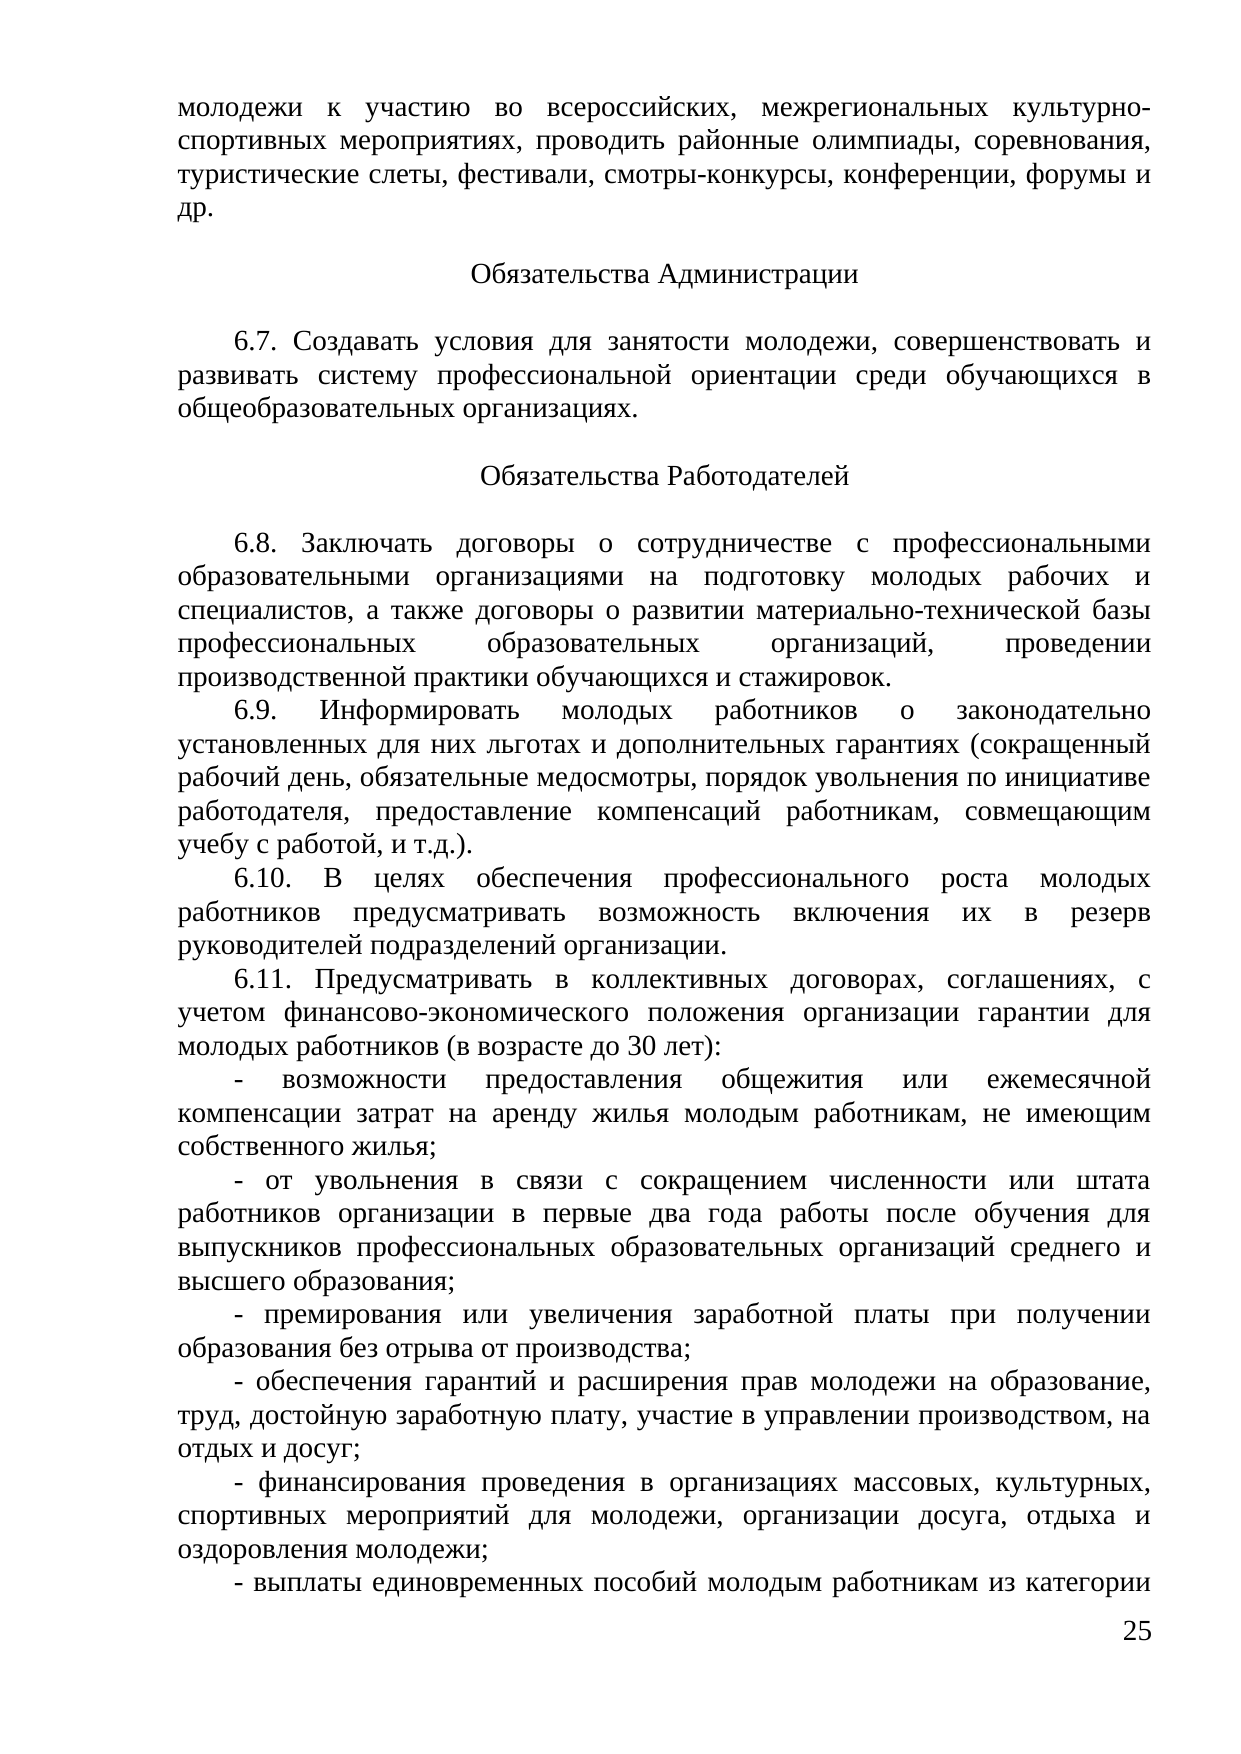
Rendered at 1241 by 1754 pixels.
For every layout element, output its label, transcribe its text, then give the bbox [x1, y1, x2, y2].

text - от увольнения в связи с сокращением численности или штата работников организации в первые два года работы после обучения для выпускников профессиональных образовательных организаций среднего и высшего образования; [177, 1162, 1152, 1296]
text 6.7. Создавать условия для занятости молодежи, совершенствовать и развивать систему профессиональной ориентации среди обучающихся в общеобразовательных организациях. [177, 323, 1152, 424]
text - финансирования проведения в организациях массовых, культурных, спортивных мероприятий для молодежи, организации досуга, отдыха и оздоровления молодежи; [177, 1464, 1152, 1564]
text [177, 1564, 1152, 1598]
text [177, 89, 1152, 223]
text 6.10. В целях обеспечения профессионального роста молодых работников предусматривать возможность включения их в резерв руководителей подразделений организации. [177, 860, 1152, 961]
text - премирования или увеличения заработной платы при получении образования без отрыва от производства; [177, 1296, 1152, 1363]
text 6.11. Предусматривать в коллективных договорах, соглашениях, с учетом финансово-экономического положения организации гарантии для молодых работников (в возрасте до 30 лет): [177, 961, 1152, 1061]
text 6.8. Заключать договоры о сотрудничестве с профессиональными образовательными организациями на подготовку молодых рабочих и специалистов, а также договоры о развитии материально-технической базы профессиональных образовательных организаций, проведении производственной практики обучающихся и стажировок. [177, 525, 1152, 692]
text - возможности предоставления общежития или ежемесячной компенсации затрат на аренду жилья молодым работникам, не имеющим собственного жилья; [177, 1061, 1152, 1162]
text 6.9. Информировать молодых работников о законодательно установленных для них льготах и дополнительных гарантиях (сокращенный рабочий день, обязательные медосмотры, порядок увольнения по инициативе работодателя, предоставление компенсаций работникам, совмещающим учебу с работой, и т.д.). [177, 692, 1152, 860]
text Обязательства Работодателей [177, 458, 1152, 491]
text - обеспечения гарантий и расширения прав молодежи на образование, труд, достойную заработную плату, участие в управлении производством, на отдых и досуг; [177, 1363, 1152, 1464]
text Обязательства Администрации [177, 256, 1152, 290]
